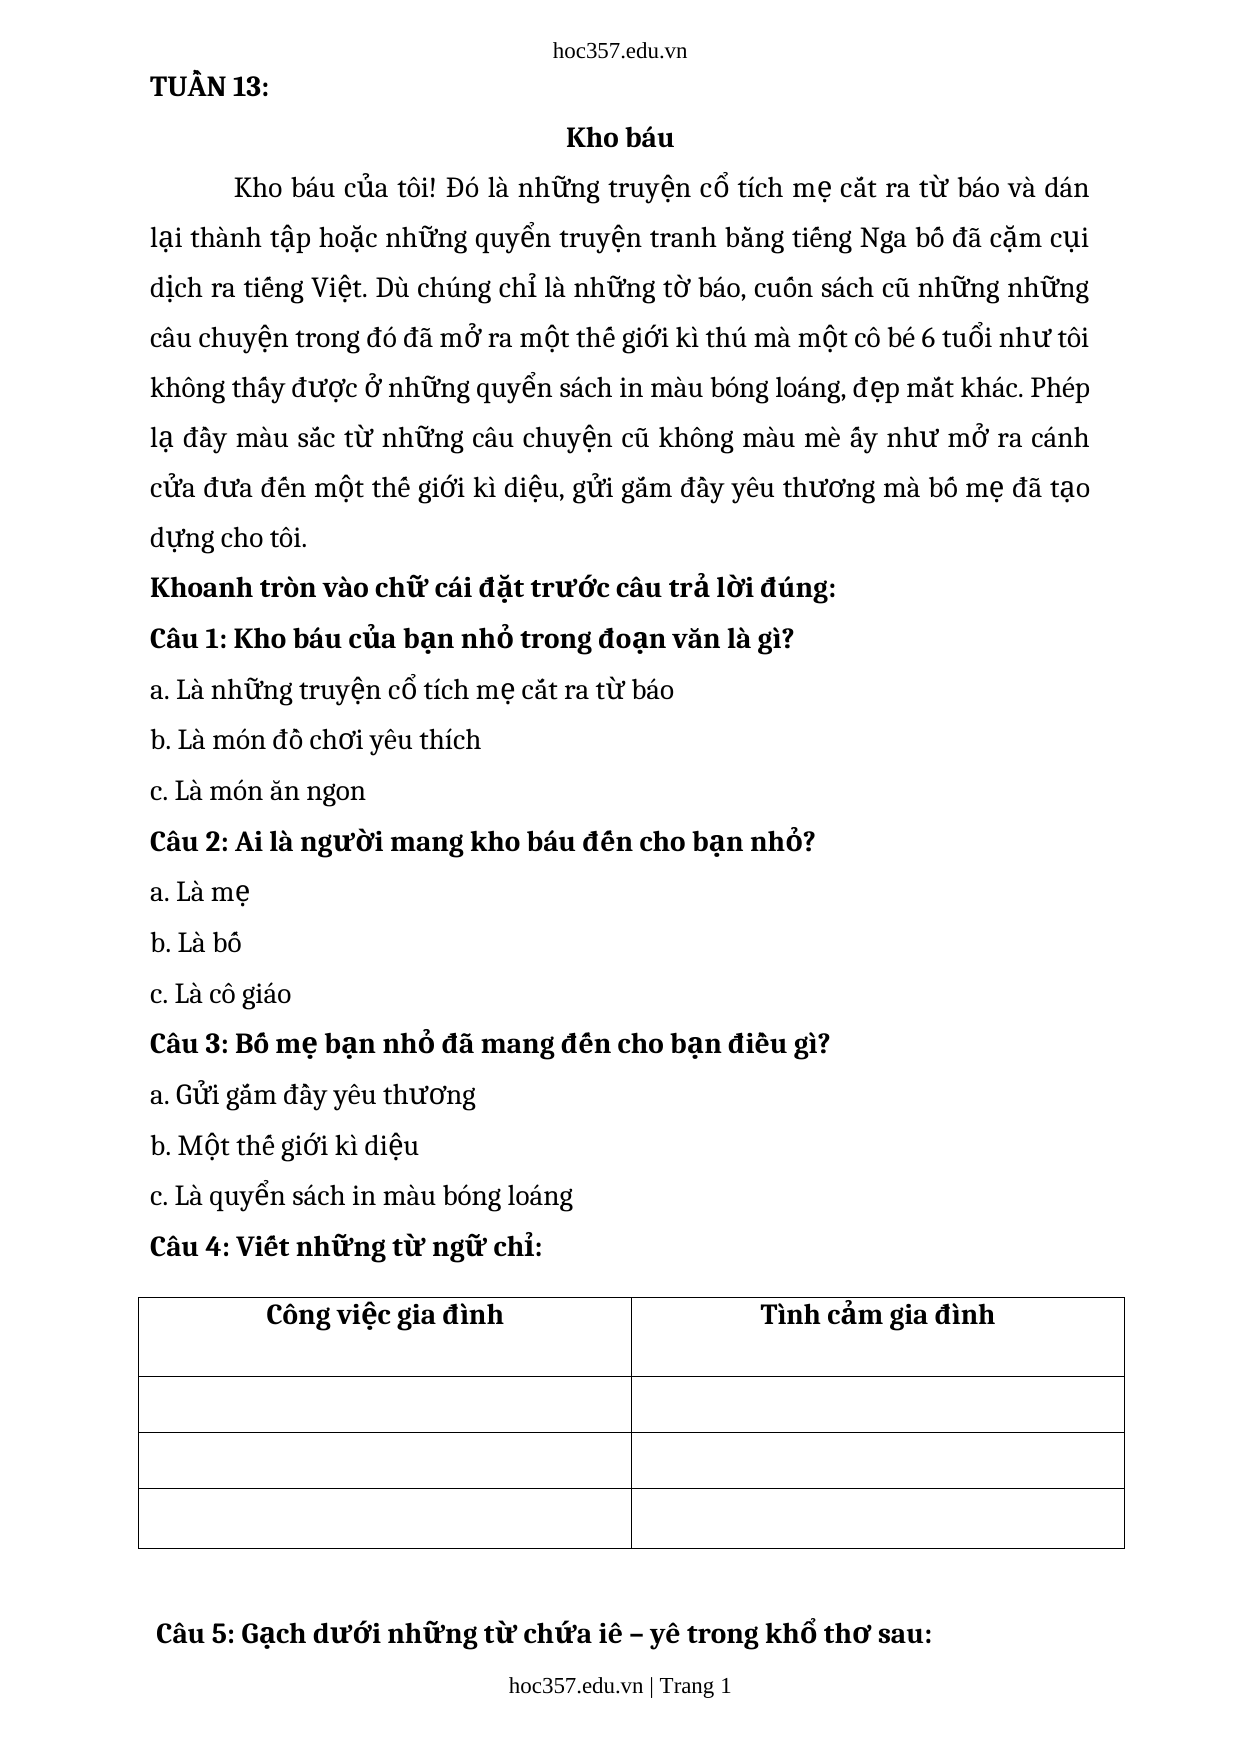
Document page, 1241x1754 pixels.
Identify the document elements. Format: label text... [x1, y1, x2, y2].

text b. Là món đồ chơi yêu thích [150, 723, 1090, 757]
text Câu 2: Ai là người mang kho báu đến cho bạn nhỏ? [150, 825, 1090, 858]
text a. Là mẹ [150, 876, 1090, 909]
text b. Một thế giới kì diệu [150, 1129, 1090, 1162]
text c. Là quyển sách in màu bóng loáng [150, 1179, 1090, 1213]
table_cell [632, 1489, 1124, 1547]
table_cell [632, 1433, 1124, 1488]
table_header Tình cảm gia đình [632, 1298, 1124, 1376]
table_cell [139, 1433, 631, 1488]
text c. Là cô giáo [150, 977, 1090, 1010]
text b. Là bố [150, 926, 1090, 960]
text Khoanh tròn vào chữ cái đặt trước câu trả lời đúng: [150, 572, 1090, 605]
text Kho báu [150, 121, 1090, 154]
text Câu 5: Gạch dưới những từ chứa iê – yê trong khổ thơ sau: [156, 1617, 1090, 1651]
table_cell [632, 1377, 1124, 1432]
text Câu 3: Bố mẹ bạn nhỏ đã mang đến cho bạn điều gì? [150, 1027, 1090, 1061]
text c. Là món ăn ngon [150, 774, 1090, 808]
table_cell [139, 1489, 631, 1547]
text Câu 4: Viết những từ ngữ chỉ: [150, 1230, 1090, 1264]
text a. Gửi gắm đầy yêu thương [150, 1078, 1090, 1112]
text TUẦN 13: [150, 70, 1090, 104]
text Câu 1: Kho báu của bạn nhỏ trong đoạn văn là gì? [150, 622, 1090, 656]
table_header Công việc gia đình [139, 1298, 631, 1376]
text a. Là những truyện cổ tích mẹ cắt ra từ báo [150, 673, 1090, 706]
text Kho báu của tôi! Đó là những truyện cổ tích mẹ cắt ra từ báo và dán lại thành tập hoặc những quyển truyện tranh bằng tiếng Nga bố đã cặm cụi dịch ra tiếng Việt. Dù chúng chỉ là những tờ báo, cuốn sách cũ những những câu chuyện trong đó đã mở ra một thế giới kì thú mà một cô bé 6 tuổi như tôi không thấy được ở những quyển sách in màu bóng loáng, đẹp mắt khác. Phép lạ đầy màu sắc từ những câu chuyện cũ không màu mè ấy như mở ra cánh cửa đưa đến một thế giới kì diệu, gửi gắm đầy yêu thương mà bố mẹ đã tạo dựng cho tôi. [150, 172, 1090, 554]
table_cell [139, 1377, 631, 1432]
